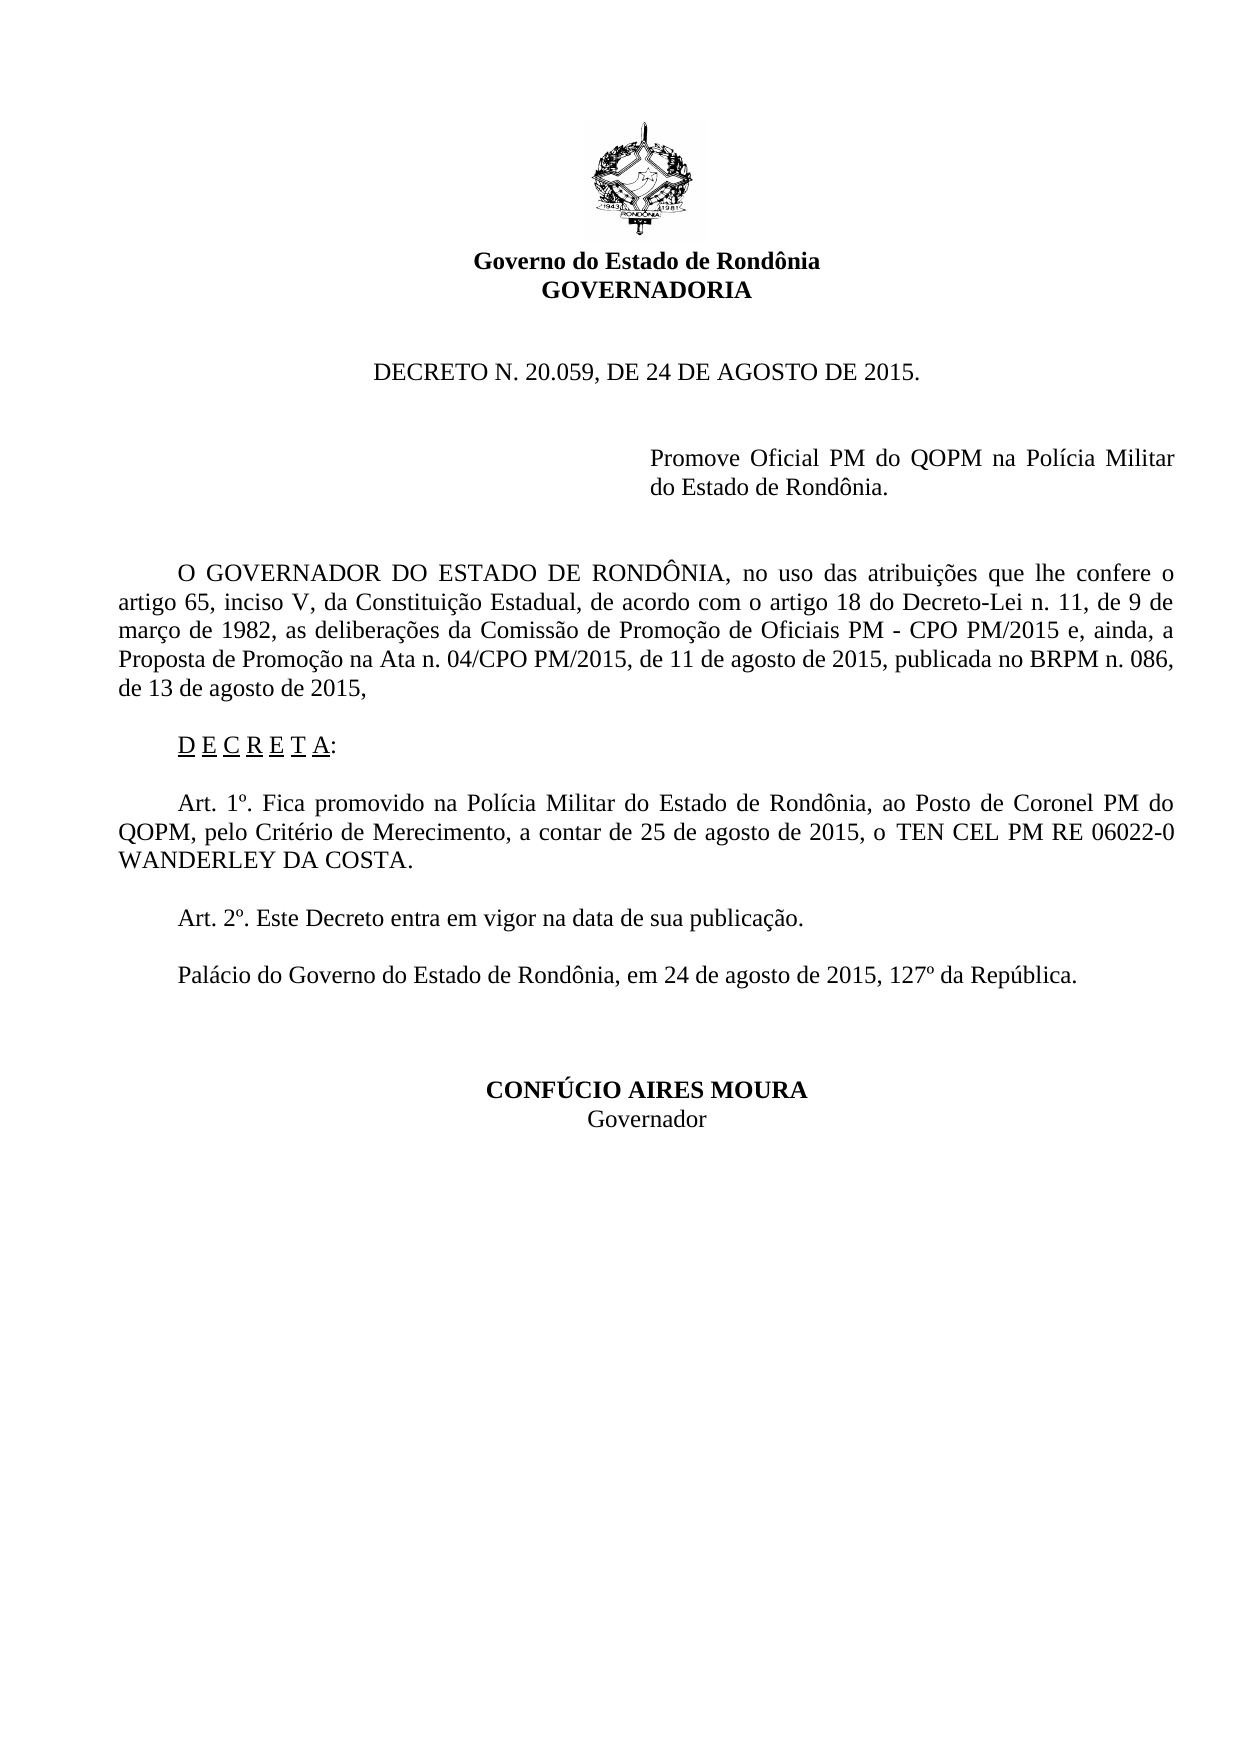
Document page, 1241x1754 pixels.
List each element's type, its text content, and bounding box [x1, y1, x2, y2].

text DECRETO N. 20.059, DE 24 DE AGOSTO DE 2015. [118, 357, 1175, 385]
subtitle GOVERNADORIA [118, 275, 1175, 304]
text Palácio do Governo do Estado de Rondônia, em 24 de agosto de 2015, 127º da República. [118, 960, 1175, 989]
text Promove Oficial PM do QOPM na Polícia Militar do Estado de Rondônia. [650, 443, 1175, 500]
text Governo do Estado de Rondônia [118, 246, 1175, 275]
text O GOVERNADOR DO ESTADO DE RONDÔNIA, no uso das atribuições que lhe confere o artigo 65, inciso V, da Constituição Estadual, de acordo com o artigo 18 do Decreto-Lei n. 11, de 9 de março de 1982, as deliberações da Comissão de Promoção de Oficiais PM - CPO PM/2015 e, ainda, a Proposta de Promoção na Ata n. 04/CPO PM/2015, de 11 de agosto de 2015, publicada no BRPM n. 086, de 13 de agosto de 2015, [118, 558, 1175, 702]
text CONFÚCIO AIRES MOURA [118, 1075, 1175, 1104]
text Governador [118, 1104, 1175, 1133]
text Art. 2º. Este Decreto entra em vigor na data de sua publicação. [118, 903, 1175, 932]
text D E C R E T A: [118, 730, 1175, 759]
text Art. 1º. Fica promovido na Polícia Militar do Estado de Rondônia, ao Posto de Coronel PM do QOPM, pelo Critério de Merecimento, a contar de 25 de agosto de 2015, o TEN CEL PM RE 06022-0 WANDERLEY DA COSTA. [118, 788, 1175, 874]
